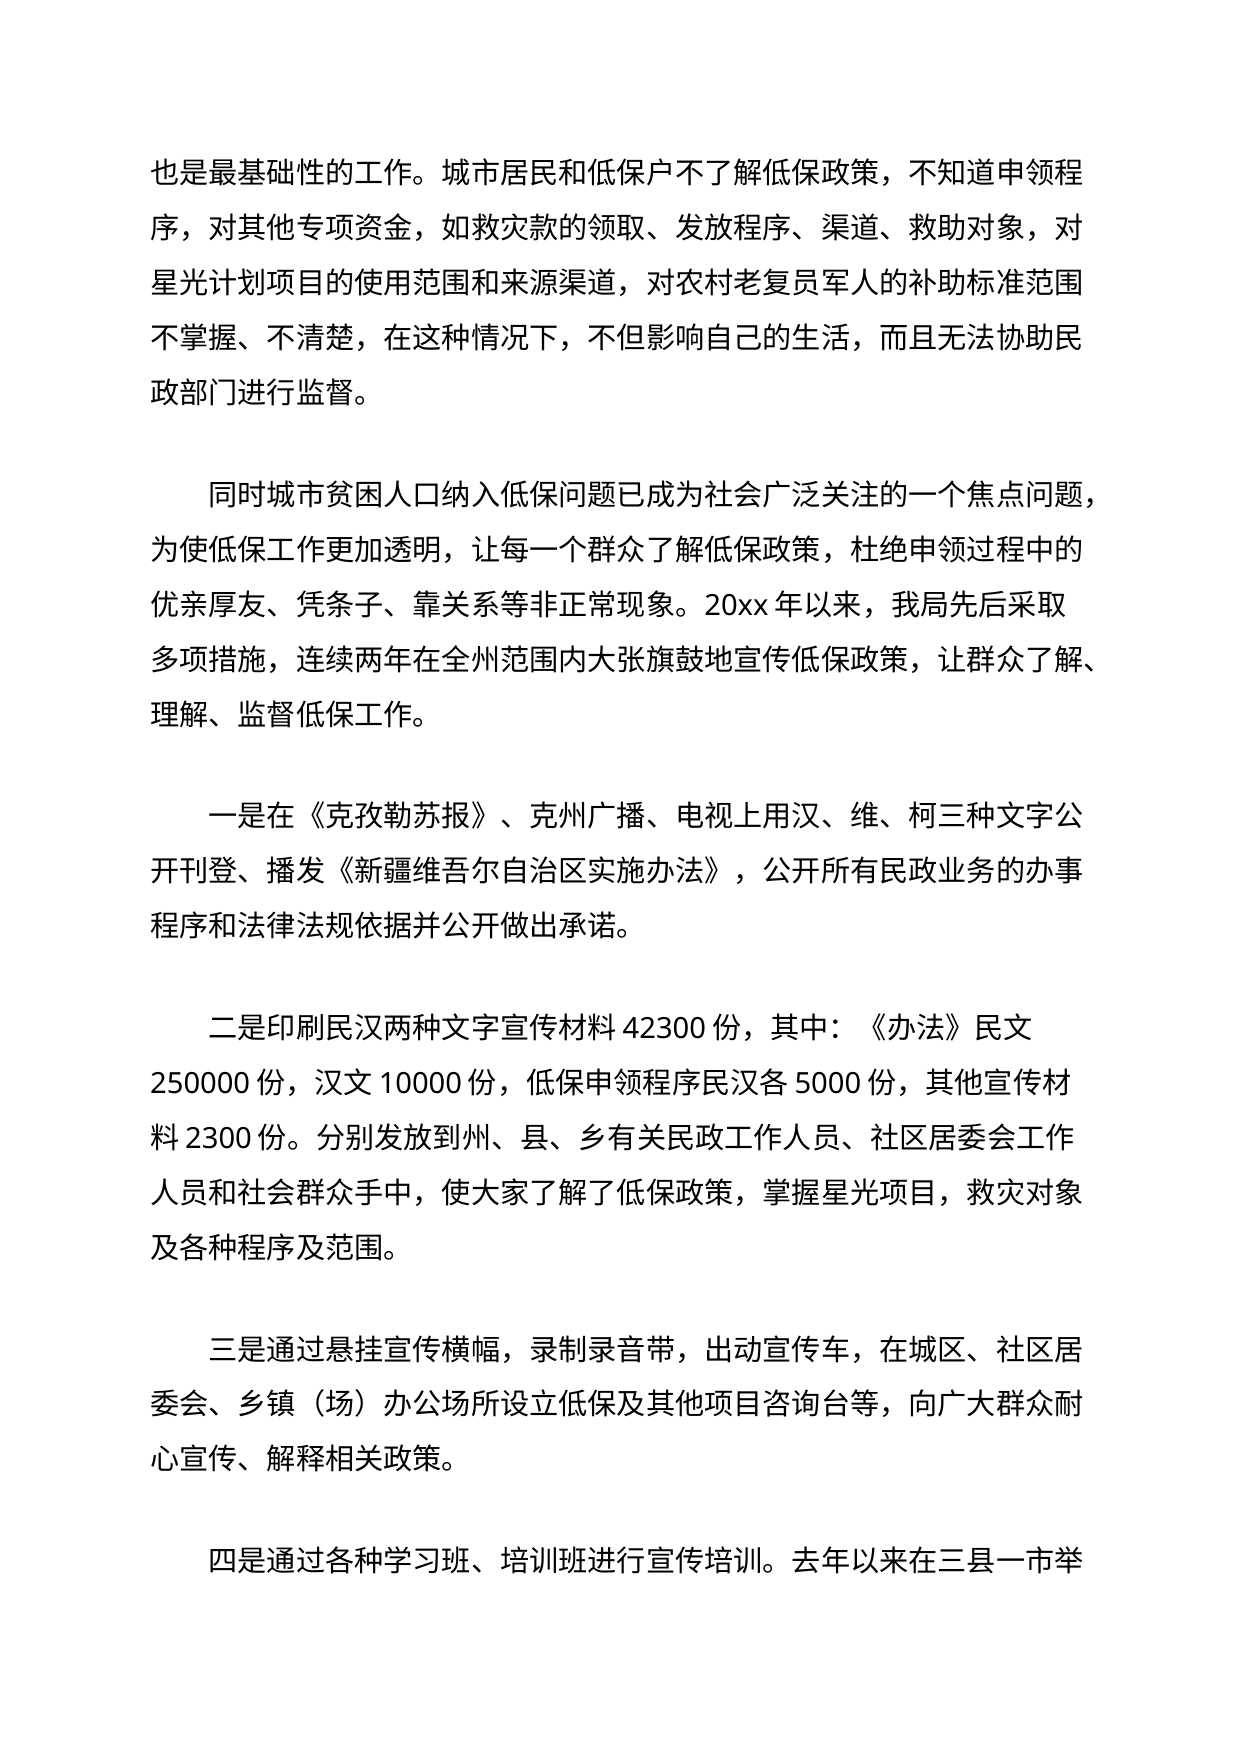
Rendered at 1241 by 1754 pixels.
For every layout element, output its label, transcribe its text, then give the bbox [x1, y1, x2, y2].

text 一是在《克孜勒苏报》、克州广播、电视上用汉、维、柯三种文字公开刊登、播发《新疆维吾尔自治区实施办法》，公开所有民政业务的办事程序和法律法规依据并公开做出承诺。 [150, 793, 1090, 945]
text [150, 1538, 1090, 1580]
text 同时城市贫困人口纳入低保问题已成为社会广泛关注的一个焦点问题，为使低保工作更加透明，让每一个群众了解低保政策，杜绝申领过程中的优亲厚友、凭条子、靠关系等非正常现象。20xx年以来，我局先后采取多项措施，连续两年在全州范围内大张旗鼓地宣传低保政策，让群众了解、理解、监督低保工作。 [150, 471, 1090, 733]
text 三是通过悬挂宣传横幅，录制录音带，出动宣传车，在城区、社区居委会、乡镇（场）办公场所设立低保及其他项目咨询台等，向广大群众耐心宣传、解释相关政策。 [150, 1326, 1090, 1478]
text 二是印刷民汉两种文字宣传材料42300份，其中：《办法》民文250000份，汉文10000份，低保申领程序民汉各5000份，其他宣传材料2300份。分别发放到州、县、乡有关民政工作人员、社区居委会工作人员和社会群众手中，使大家了解了低保政策，掌握星光项目，救灾对象及各种程序及范围。 [150, 1004, 1090, 1267]
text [150, 150, 1090, 412]
